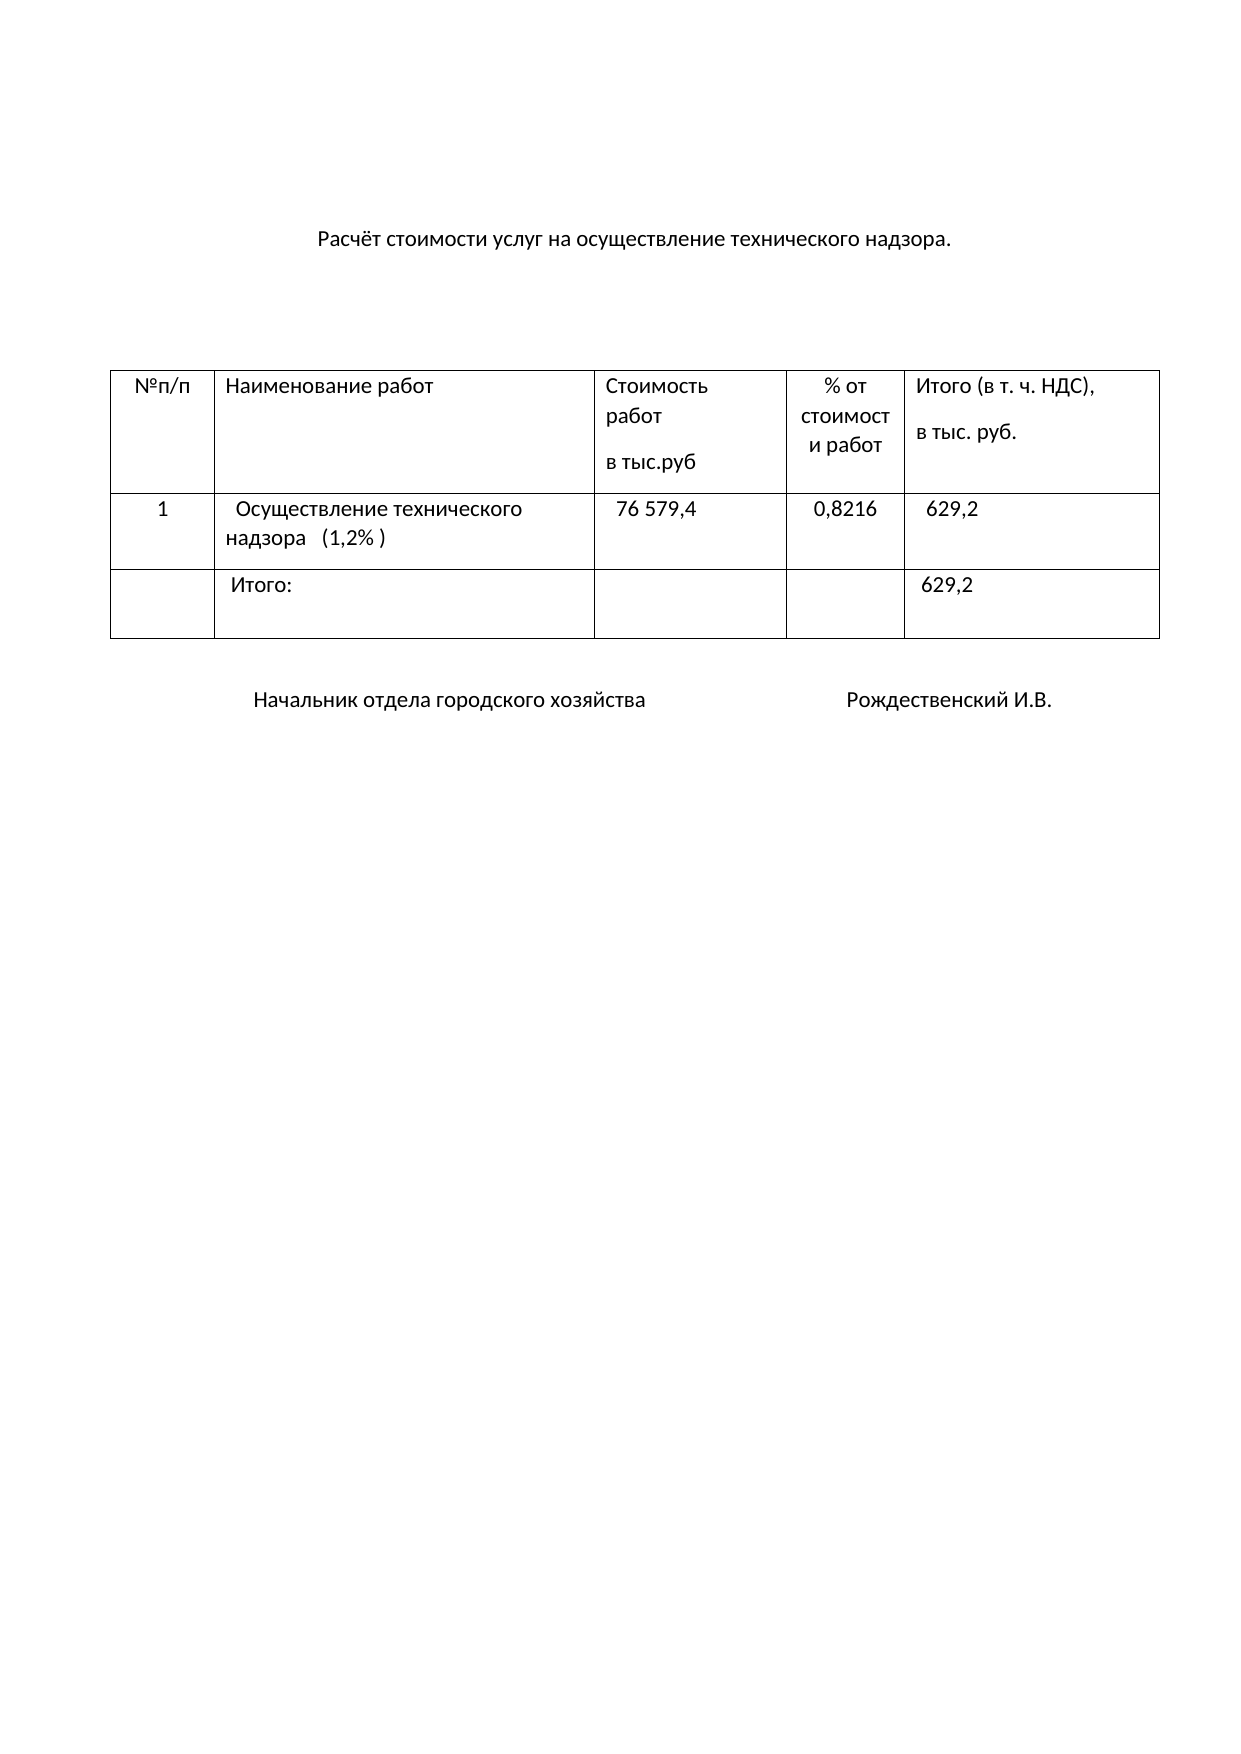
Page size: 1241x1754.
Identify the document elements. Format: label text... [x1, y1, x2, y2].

table_cell [111, 570, 214, 637]
table_header №п/п [111, 371, 214, 493]
table_cell [787, 570, 904, 637]
table_cell Осуществление технического надзора (1,2% ) [215, 494, 594, 569]
table_cell 76 579,4 [595, 494, 786, 569]
table_header % от стоимости работ [787, 371, 904, 493]
table_header Стоимость работ в тыс.руб [595, 371, 786, 493]
table_cell 629,2 [905, 570, 1159, 637]
table_cell 1 [111, 494, 214, 569]
table_cell 0,8216 [787, 494, 904, 569]
table_cell [595, 570, 786, 637]
text Начальник отдела городского хозяйства Рождественский И.В. [156, 685, 1152, 713]
table_cell Итого: [215, 570, 594, 637]
table_header Итого (в т. ч. НДС), в тыс. руб. [905, 371, 1159, 493]
text Расчёт стоимости услуг на осуществление технического надзора. [118, 224, 1152, 252]
table_cell 629,2 [905, 494, 1159, 569]
table_header Наименование работ [215, 371, 594, 493]
